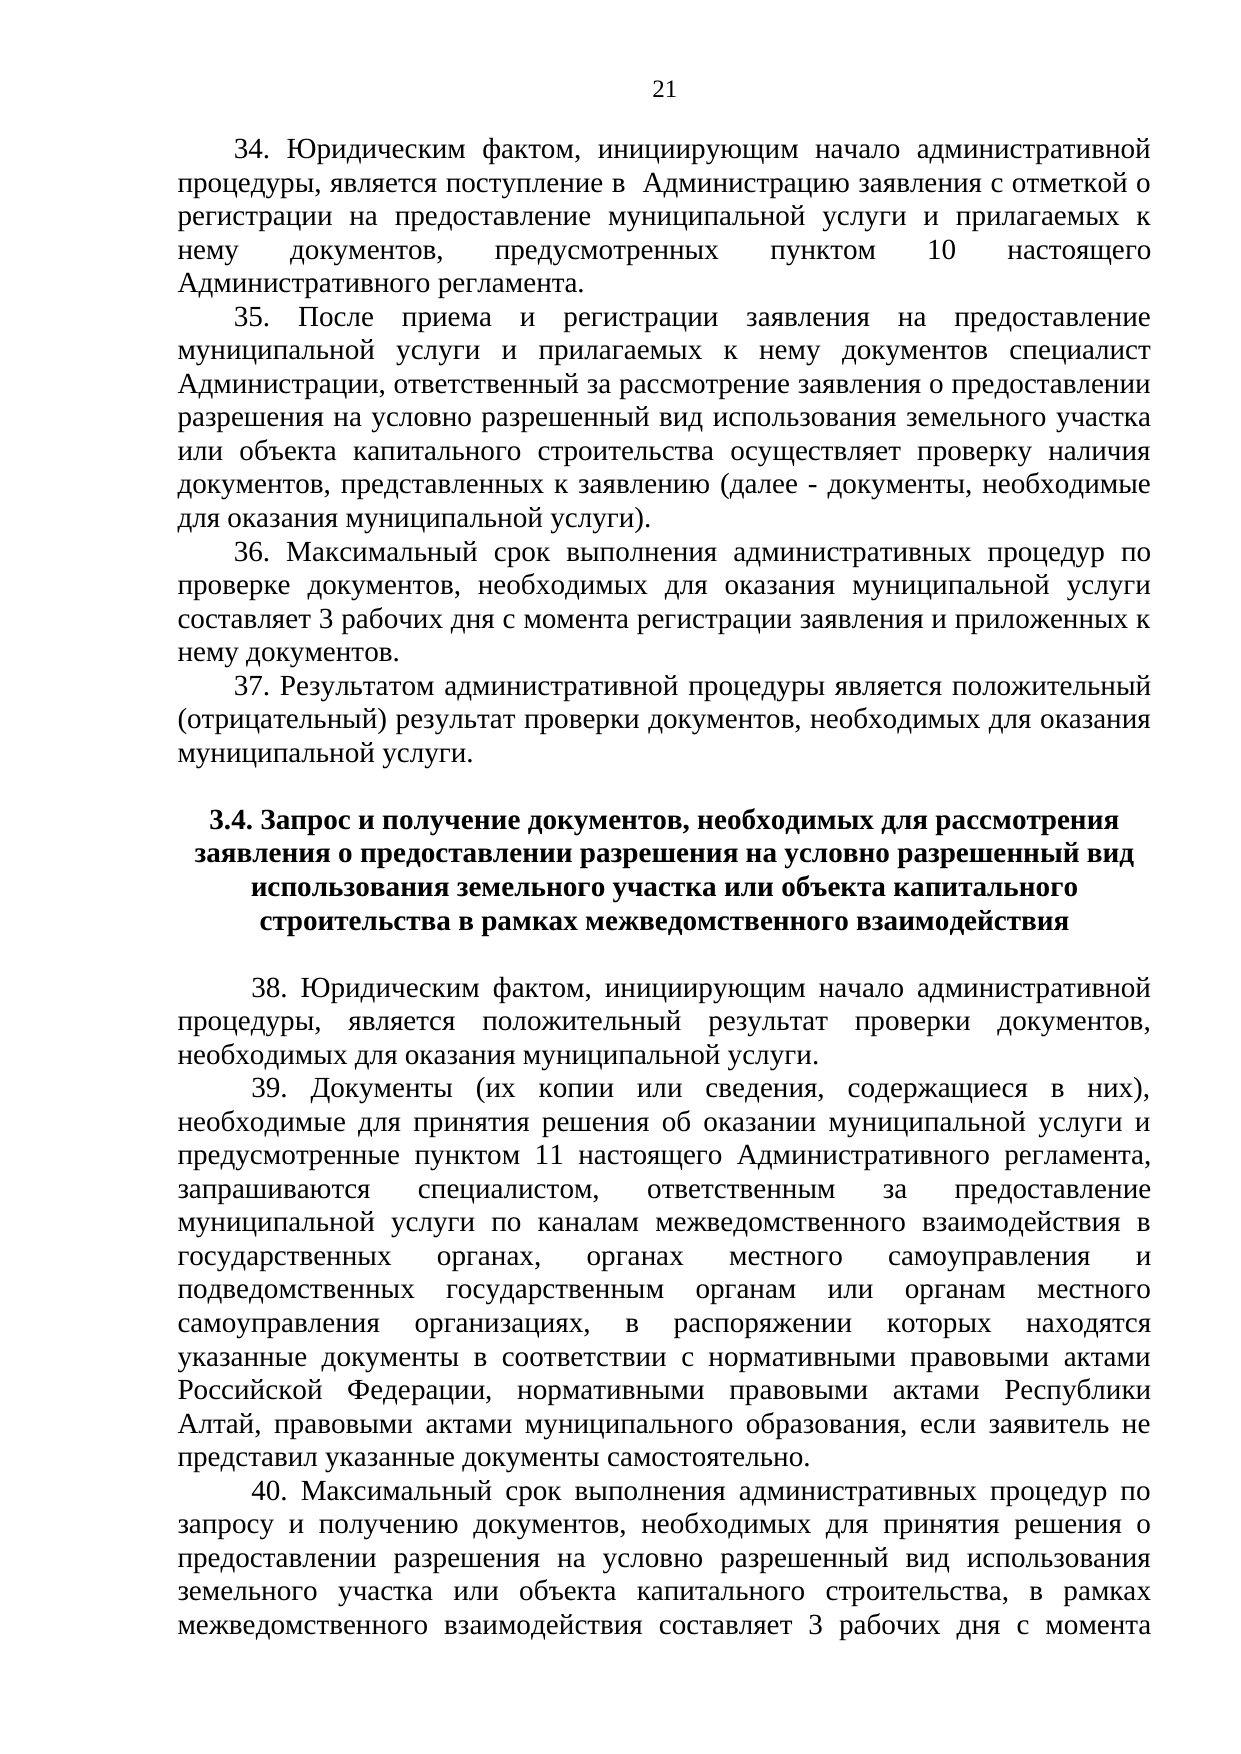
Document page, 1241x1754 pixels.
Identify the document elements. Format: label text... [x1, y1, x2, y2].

text 39. Документы (их копии или сведения, содержащиеся в них), необходимые для принятия решения об оказании муниципальной услуги и предусмотренные пунктом 11 настоящего Административного регламента, запрашиваются специалистом, ответственным за предоставление муниципальной услуги по каналам межведомственного взаимодействия в государственных органах, органах местного самоуправления и подведомственных государственным органам или органам местного самоуправления организациях, в распоряжении которых находятся указанные документы в соответствии с нормативными правовыми актами Российской Федерации, нормативными правовыми актами Республики Алтай, правовыми актами муниципального образования, если заявитель не представил указанные документы самостоятельно. [177, 1070, 1152, 1473]
text 37. Результатом административной процедуры является положительный (отрицательный) результат проверки документов, необходимых для оказания муниципальной услуги. [177, 668, 1152, 768]
text 34. Юридическим фактом, инициирующим начало административной процедуры, является поступление в Администрацию заявления с отметкой о регистрации на предоставление муниципальной услуги и прилагаемых к нему документов, предусмотренных пунктом 10 настоящего Административного регламента. [177, 131, 1152, 299]
text 36. Максимальный срок выполнения административных процедур по проверке документов, необходимых для оказания муниципальной услуги составляет 3 рабочих дня с момента регистрации заявления и приложенных к нему документов. [177, 534, 1152, 668]
text 35. После приема и регистрации заявления на предоставление муниципальной услуги и прилагаемых к нему документов специалист Администрации, ответственный за рассмотрение заявления о предоставлении разрешения на условно разрешенный вид использования земельного участка или объекта капитального строительства осуществляет проверку наличия документов, представленных к заявлению (далее - документы, необходимые для оказания муниципальной услуги). [177, 299, 1152, 534]
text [177, 1473, 1152, 1641]
title 3.4. Запрос и получение документов, необходимых для рассмотрения заявления о предоставлении разрешения на условно разрешенный вид использования земельного участка или объекта капитального строительства в рамках межведомственного взаимодействия [177, 802, 1152, 936]
text 38. Юридическим фактом, инициирующим начало административной процедуры, является положительный результат проверки документов, необходимых для оказания муниципальной услуги. [177, 970, 1152, 1070]
